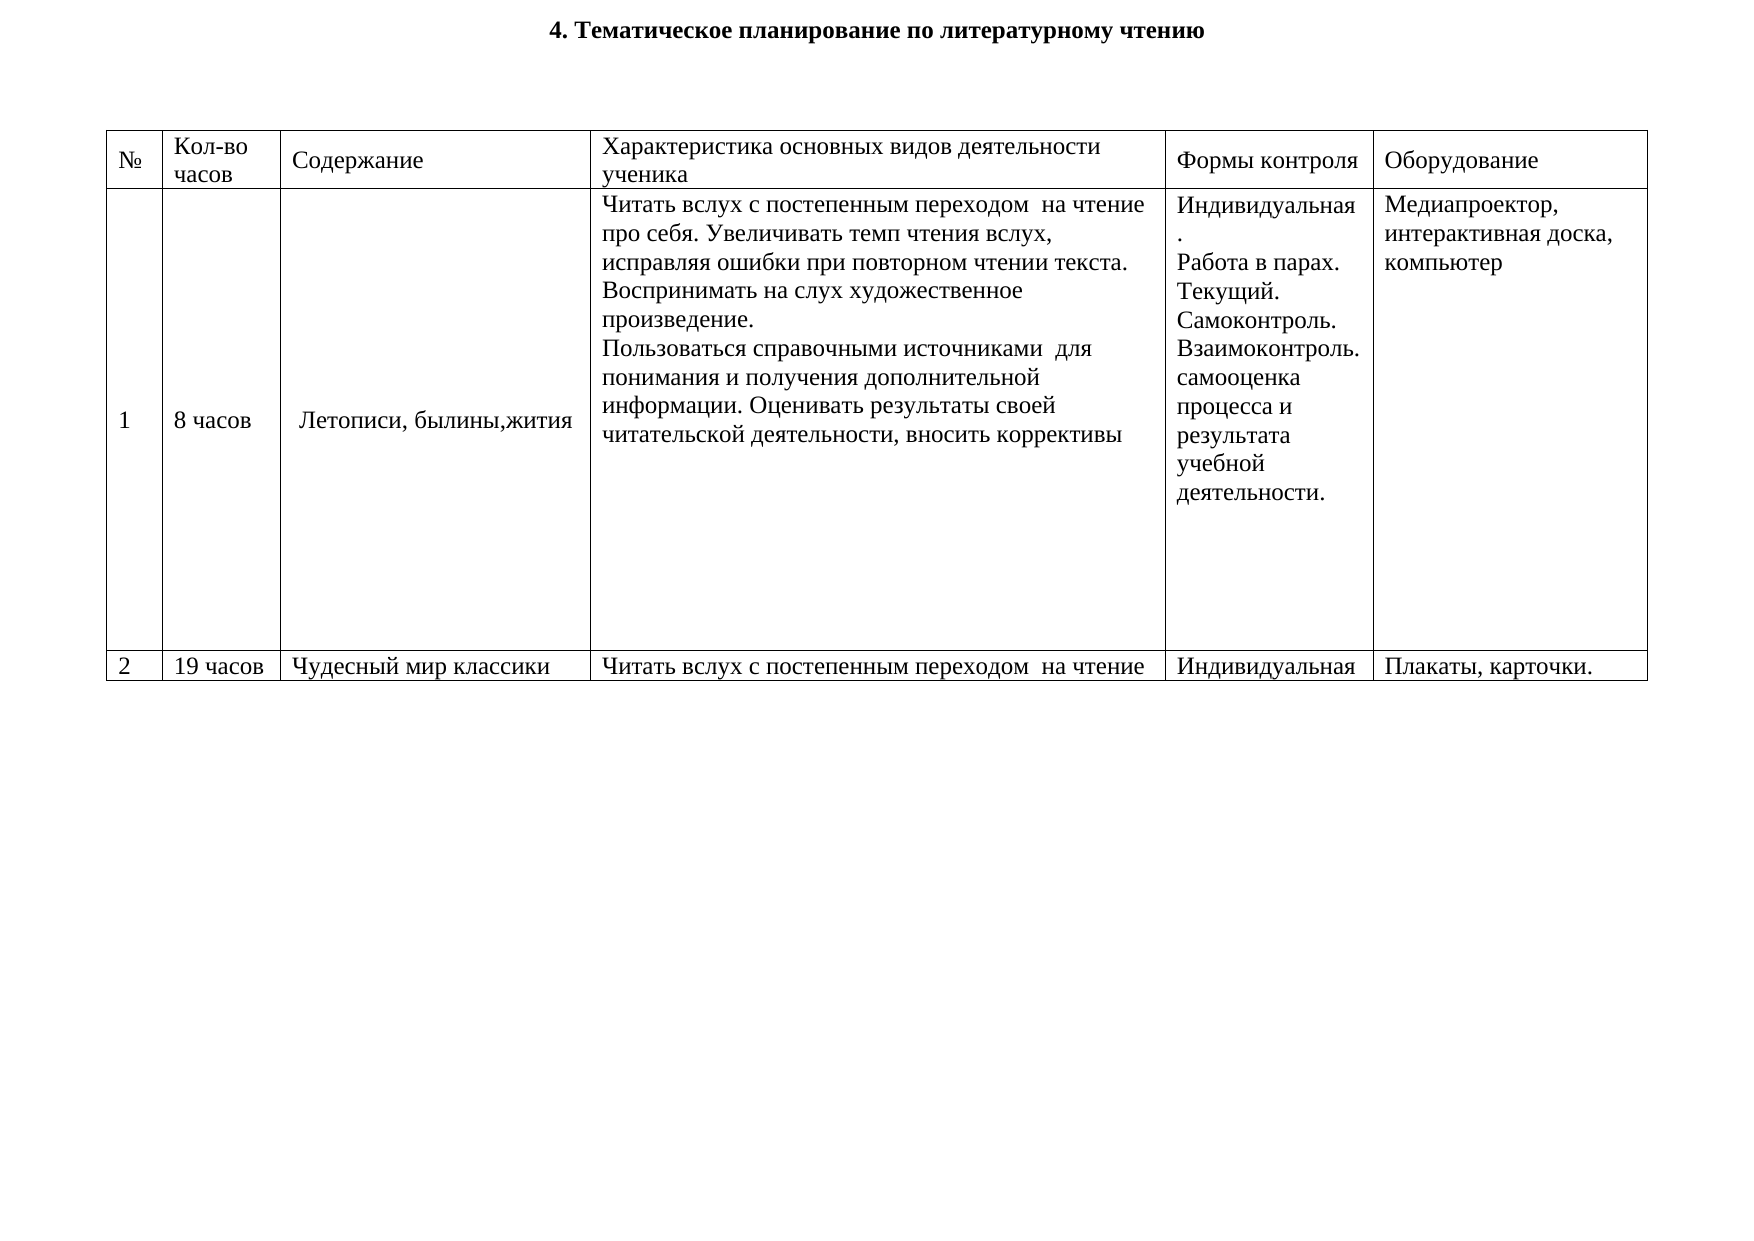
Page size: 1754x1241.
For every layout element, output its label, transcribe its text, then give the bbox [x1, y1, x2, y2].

table_cell Плакаты, карточки. Медиапроектор интерактивная доска компьютер, видеофильм. [1374, 651, 1647, 680]
table_header Оборудование [1374, 131, 1647, 188]
table_header Формы контроля [1166, 131, 1373, 188]
table_cell 8 часов [163, 189, 280, 650]
table_cell 19 часов [163, 651, 280, 680]
table_header № [107, 131, 162, 188]
table_header Характеристика основных видов деятельности ученика [591, 131, 1165, 188]
table_cell 2 [107, 651, 162, 680]
table_cell Чудесный мир классики [281, 651, 590, 680]
table_header Кол-во часов [163, 131, 280, 188]
table_header Содержание [281, 131, 590, 188]
table_cell Индивидуальная. Работа в парах. Текущий. Самоконтроль. Взаимоконтроль. самооценка процесса и результата учебной деятельности. [1166, 189, 1373, 650]
table_cell Медиапроектор, интерактивная доска, компьютер [1374, 189, 1647, 650]
table_cell 1 [107, 189, 162, 650]
table_cell Летописи, былины,жития [281, 189, 590, 650]
table_cell Читать вслух с постепенным переходом на чтение про себя. Увеличивать темп чтения вслух, исправляя ошибки при повторном чтении текста. Воспринимать на слух художественное произведение. Пользоваться справочными источниками для понимания и получения дополнительной информации. Оценивать результаты своей читательской деятельности, вносить коррективы [591, 189, 1165, 650]
text 4. Тематическое планирование по литературному чтению [118, 15, 1636, 43]
